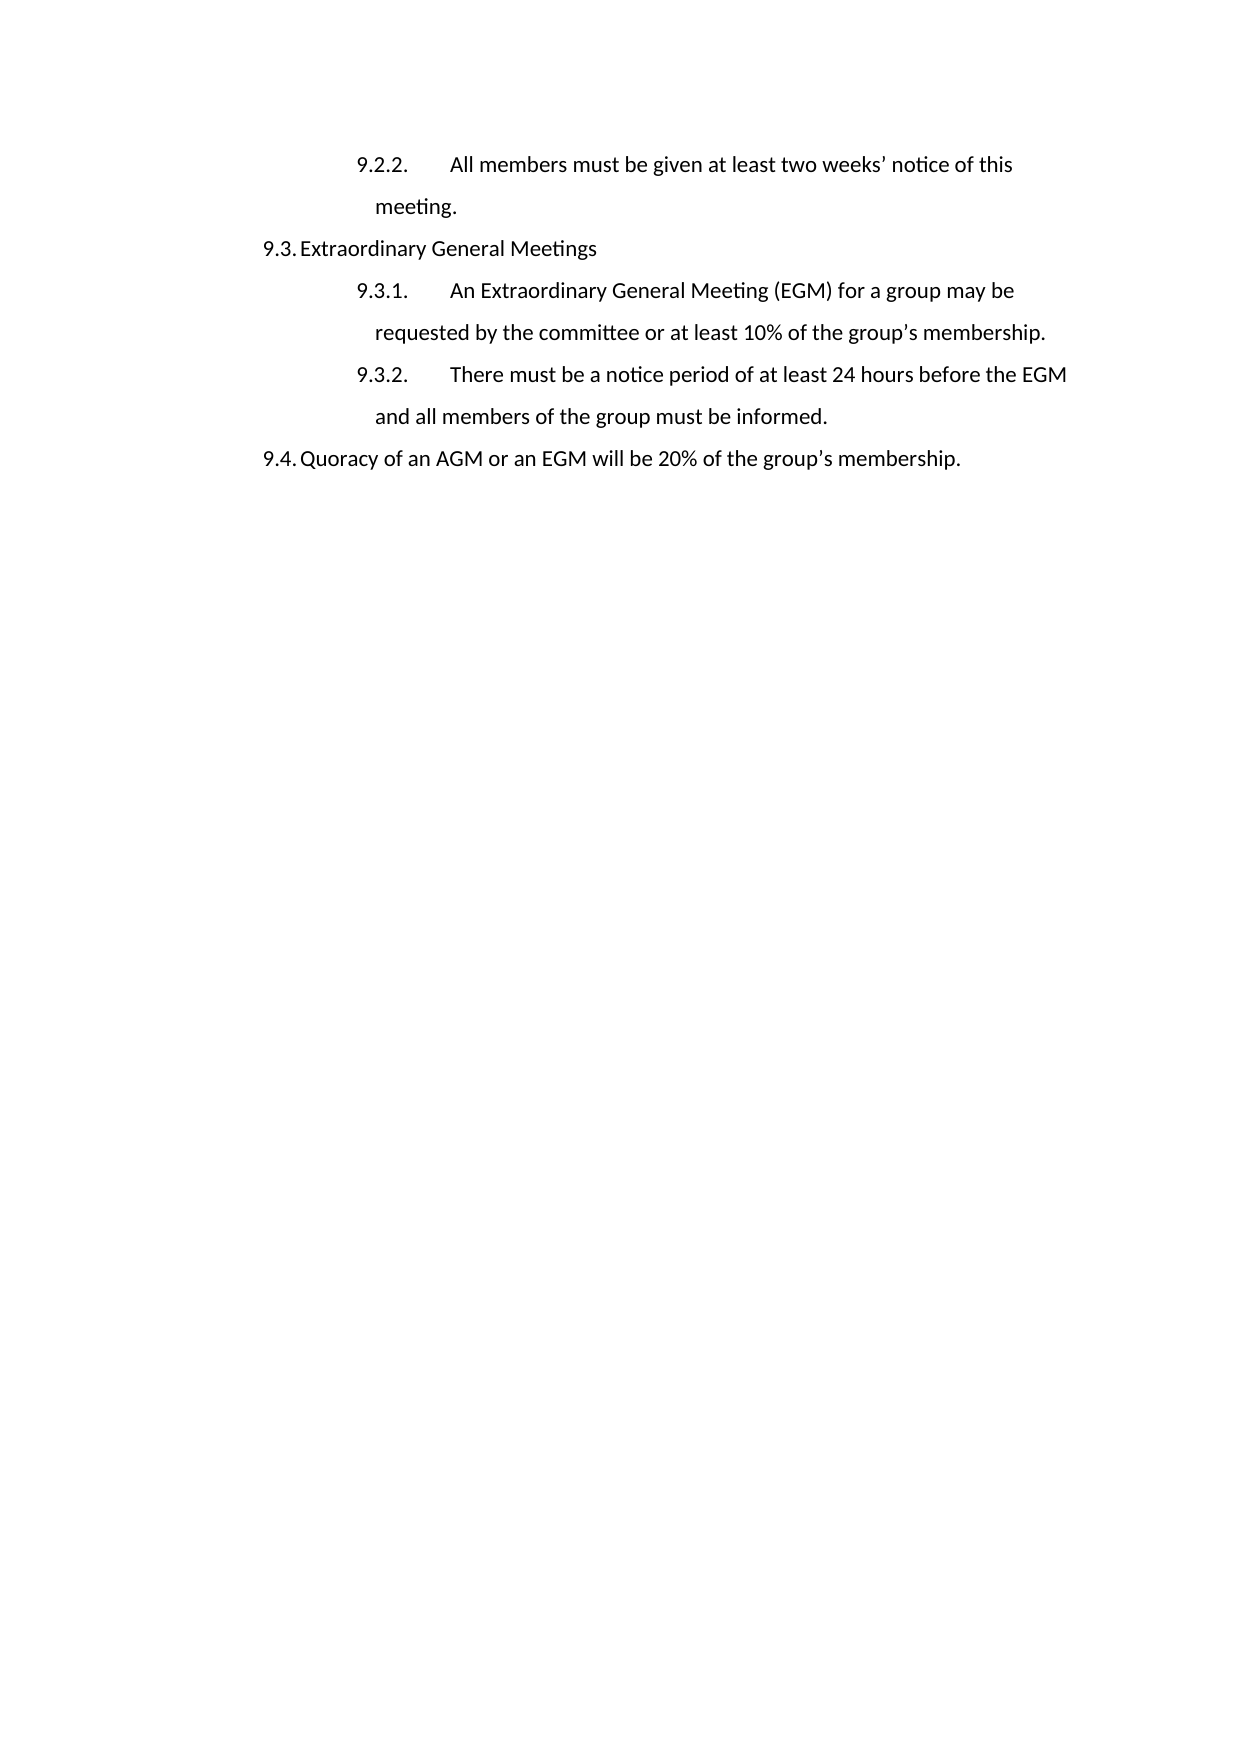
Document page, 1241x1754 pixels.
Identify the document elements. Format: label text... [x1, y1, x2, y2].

list Quoracy of an AGM or an EGM will be 20% of the group’s membership. [262, 444, 1090, 472]
list All members must be given at least two weeks’ notice of this meeting. [356, 150, 1090, 220]
list Extraordinary General Meetings [262, 234, 1090, 262]
list There must be a notice period of at least 24 hours before the EGM and all members of the group must be informed. [356, 360, 1090, 430]
list An Extraordinary General Meeting (EGM) for a group may be requested by the committee or at least 10% of the group’s membership. [356, 276, 1090, 346]
